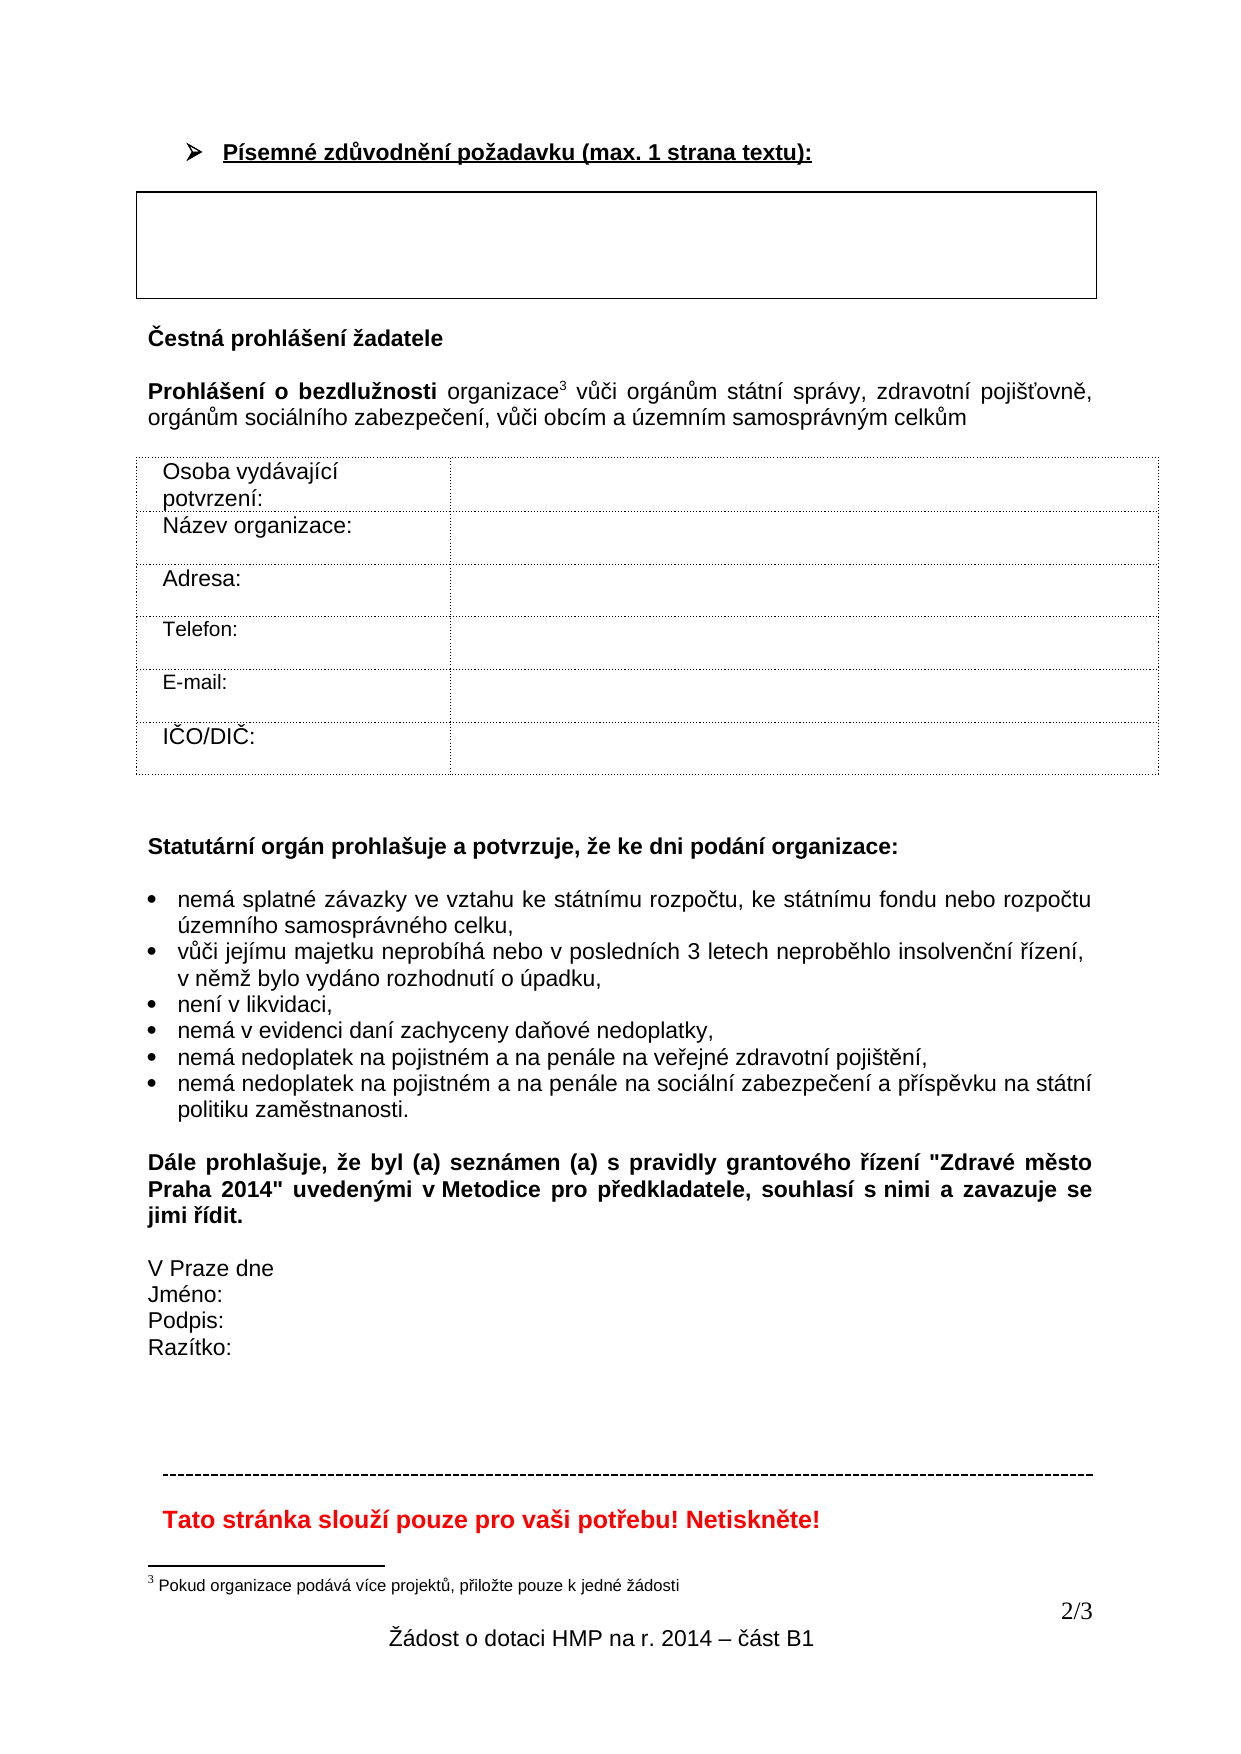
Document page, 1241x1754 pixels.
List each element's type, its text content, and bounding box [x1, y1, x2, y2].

table_cell Adresa: [136, 564, 451, 616]
table_cell [451, 669, 1159, 722]
list nemá nedoplatek na pojistném a na penále na veřejné zdravotní pojištění, [148, 1044, 1093, 1070]
table_header [451, 457, 1159, 511]
table_cell [451, 564, 1159, 616]
table_cell [451, 616, 1159, 669]
text Podpis: [148, 1307, 1093, 1334]
list není v likvidaci, [148, 991, 1093, 1017]
table_header [137, 193, 1096, 298]
table_cell IČO/DIČ: [136, 722, 451, 774]
list nemá v evidenci daní zachyceny daňové nedoplatky, [148, 1017, 1093, 1044]
table_cell Telefon: [136, 616, 451, 669]
table_cell E-mail: [136, 669, 451, 722]
table_cell Název organizace: [136, 511, 451, 563]
text Dále prohlašuje, že byl (a) seznámen (a) s pravidly grantového řízení "Zdravé město Praha 2014" uvedenými v Metodice pro předkladatele, souhlasí s nimi a zavazuje se jimi řídit. [148, 1149, 1093, 1228]
text V Praze dne [148, 1254, 1093, 1281]
text Statutární orgán prohlašuje a potvrzuje, že ke dni podání organizace: [148, 833, 1093, 859]
table_header Osoba vydávající potvrzení: [136, 457, 451, 511]
text Tato stránka slouží pouze pro vaši potřebu! Netiskněte! [162, 1505, 1093, 1534]
table_cell [451, 722, 1159, 774]
list vůči jejímu majetku neprobíhá nebo v posledních 3 letech neproběhlo insolvenční řízení, v němž bylo vydáno rozhodnutí o úpadku, [148, 938, 1093, 991]
list nemá nedoplatek na pojistném a na penále na sociální zabezpečení a příspěvku na státní politiku zaměstnanosti. [148, 1070, 1093, 1123]
text Prohlášení o bezdlužnosti organizace vůči orgánům státní správy, zdravotní pojišťovně, orgánům sociálního zabezpečení, vůči obcím a územním samosprávným celkům [148, 378, 1093, 431]
table_cell [451, 511, 1159, 563]
list nemá splatné závazky ve vztahu ke státnímu rozpočtu, ke státnímu fondu nebo rozpočtu územního samosprávného celku, [148, 886, 1093, 938]
text Jméno: [148, 1281, 1093, 1307]
text Čestná prohlášení žadatele [148, 325, 1093, 352]
list Písemné zdůvodnění požadavku (max. 1 strana textu): [185, 139, 1093, 165]
text Razítko: [148, 1334, 1093, 1360]
